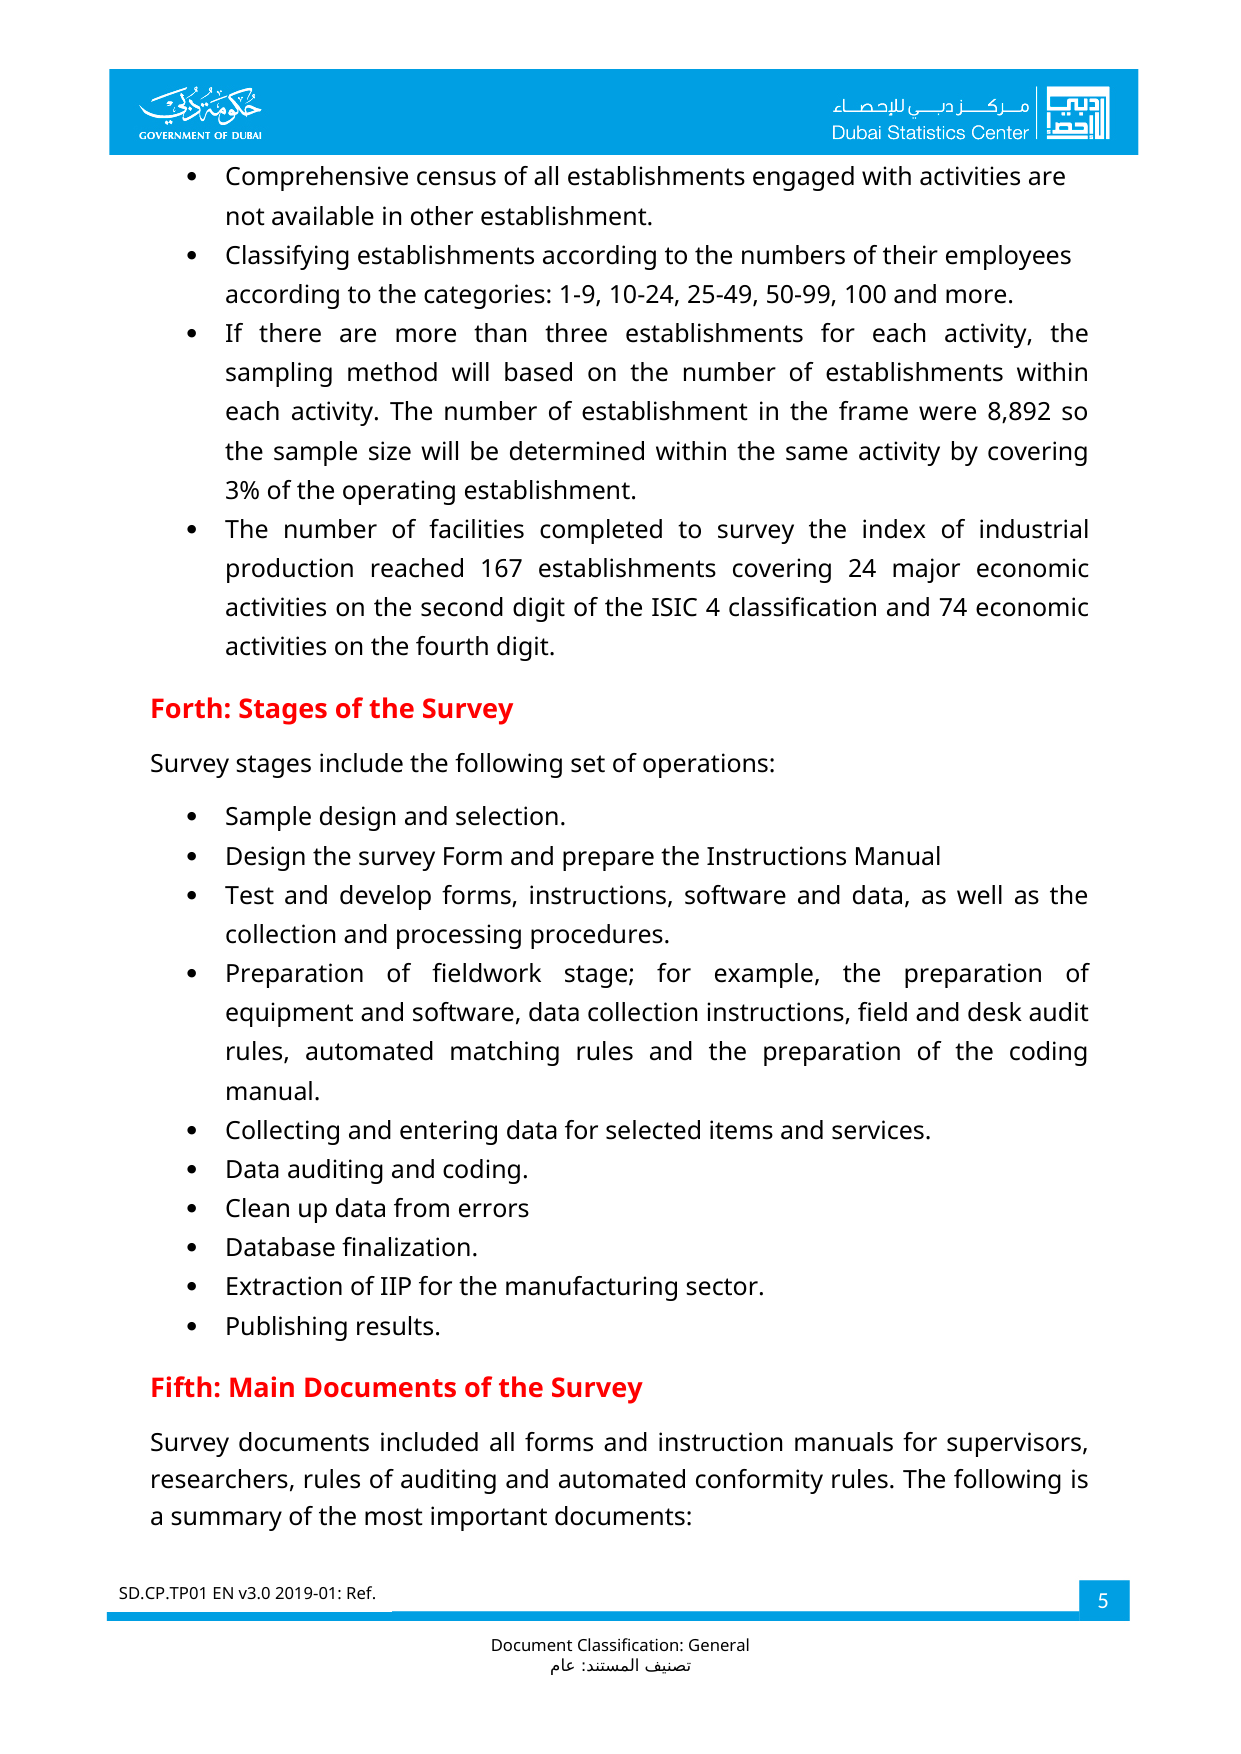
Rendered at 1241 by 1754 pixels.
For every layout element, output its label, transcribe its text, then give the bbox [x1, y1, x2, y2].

list Database finalization. [187, 1230, 1090, 1264]
text Survey stages include the following set of operations: [150, 746, 1090, 779]
picture [106, 1576, 1131, 1625]
list Publishing results. [187, 1308, 1090, 1342]
list If there are more than three establishments for each activity, the sampling method will based on the number of establishments within each activity. The number of establishment in the frame were 8,892 so the sample size will be determined within the same activity by covering 3% of the operating establishment. [187, 316, 1090, 506]
list Classifying establishments according to the numbers of their employees according to the categories: 1-9, 10-24, 25-49, 50-99, 100 and more. [187, 237, 1090, 311]
picture [1096, 99, 1103, 138]
picture [1090, 99, 1098, 110]
list Test and develop forms, instructions, software and data, as well as the collection and processing procedures. [187, 877, 1090, 951]
list Data auditing and coding. [187, 1151, 1090, 1186]
list Design the survey Form and prepare the Instructions Manual [187, 838, 1090, 872]
text Fifth: Main Documents of the Survey [150, 1368, 1090, 1405]
list Clean up data from errors [187, 1191, 1090, 1225]
text Survey documents included all forms and instruction manuals for supervisors, researchers, rules of auditing and automated conformity rules. The following is a summary of the most important documents: [150, 1424, 1090, 1532]
list Sample design and selection. [187, 799, 1090, 833]
list Collecting and entering data for selected items and services. [187, 1112, 1090, 1146]
text Forth: Stages of the Survey [150, 689, 1090, 726]
list Extraction of IIP for the manufacturing sector. [187, 1269, 1090, 1303]
list Comprehensive census of all establishments engaged with activities are not available in other establishment. [187, 159, 1090, 232]
list The number of facilities completed to survey the index of industrial production reached 167 establishments covering 24 major economic activities on the second digit of the ISIC 4 classification and 74 economic activities on the fourth digit. [187, 512, 1090, 663]
picture [1048, 87, 1109, 138]
picture [231, 99, 240, 110]
picture [1053, 123, 1087, 133]
list Preparation of fieldwork stage; for example, the preparation of equipment and software, data collection instructions, field and desk audit rules, automated matching rules and the preparation of the coding manual. [187, 956, 1090, 1107]
